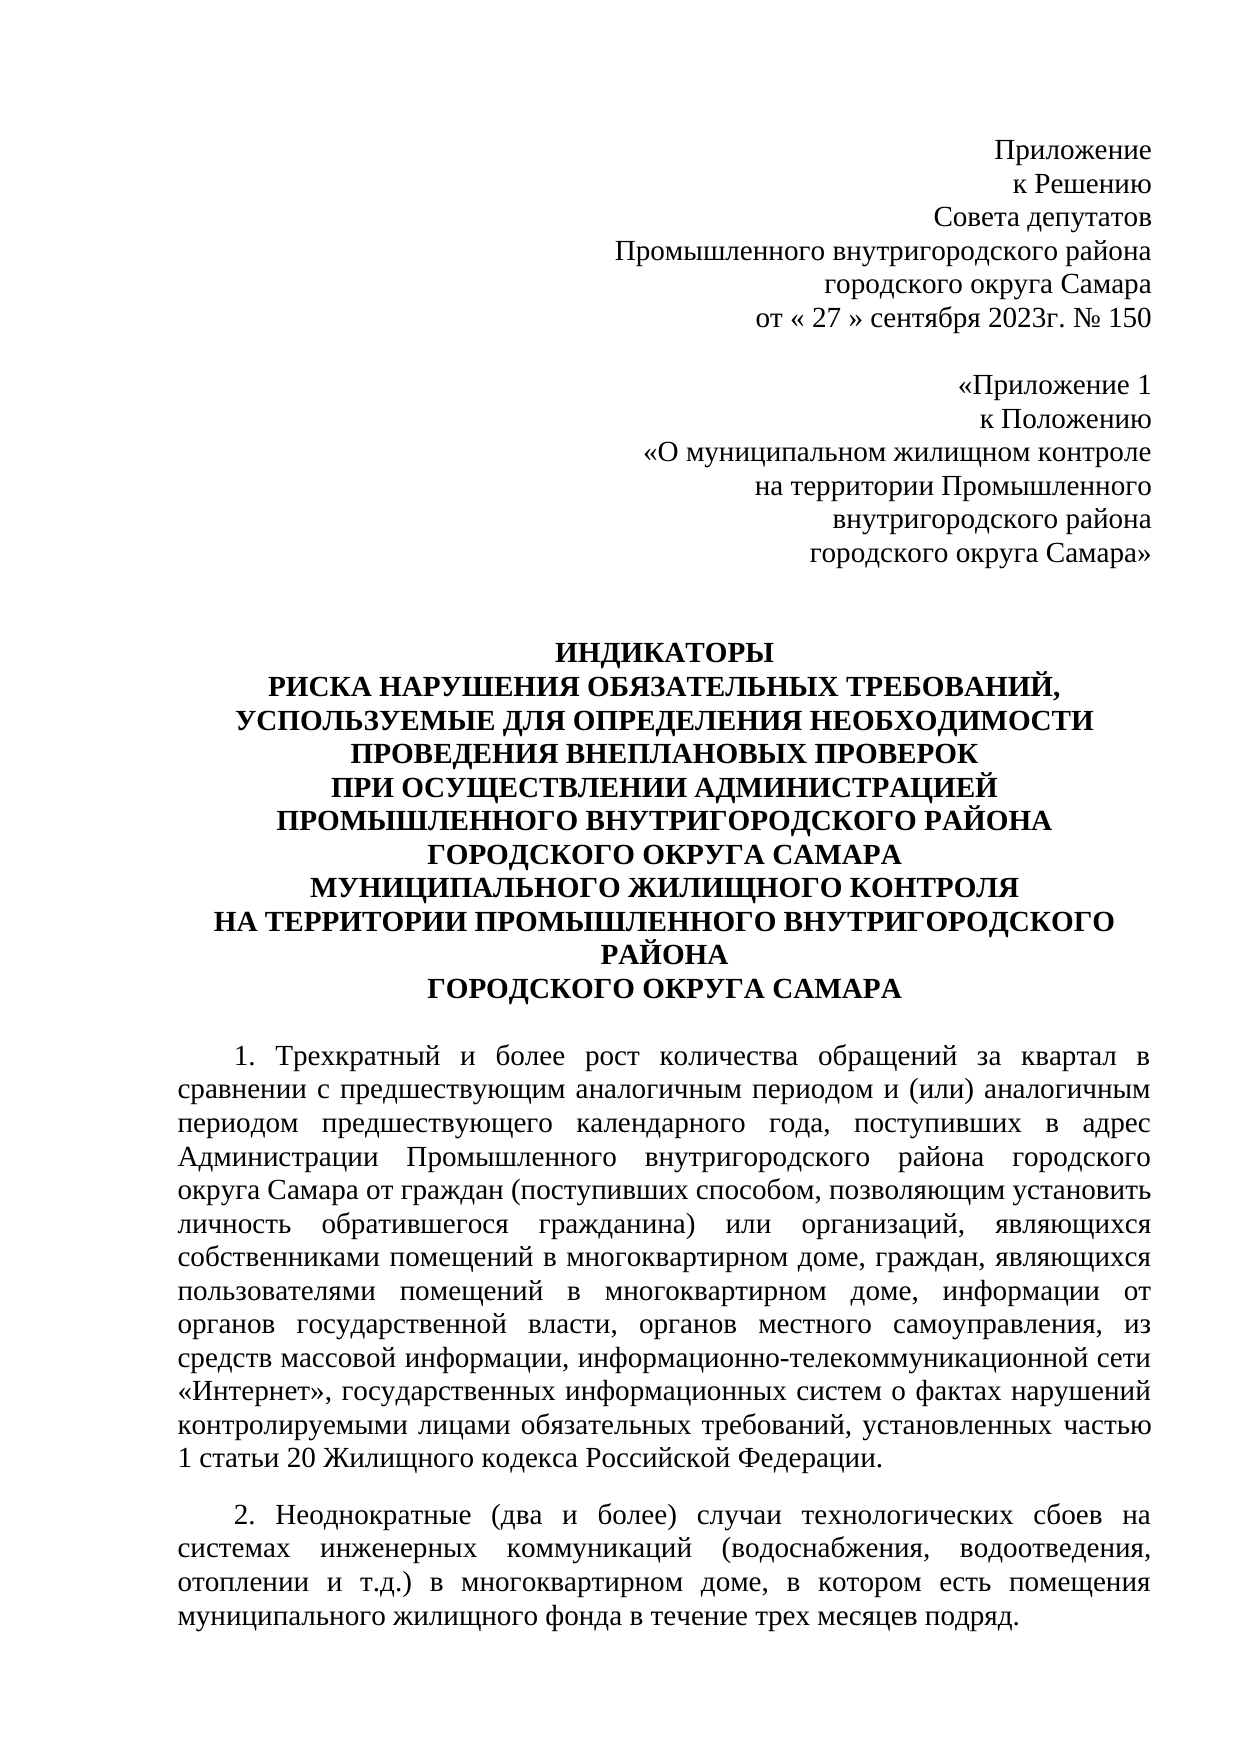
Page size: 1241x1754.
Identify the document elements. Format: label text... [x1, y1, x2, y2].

title ИНДИКАТОРЫ [177, 636, 1152, 669]
text Промышленного внутригородского района [177, 233, 1152, 267]
text от « 27 » сентября 2023г. № 150 [177, 300, 1152, 334]
title УСПОЛЬЗУЕМЫЕ ДЛЯ ОПРЕДЕЛЕНИЯ НЕОБХОДИМОСТИ [177, 703, 1152, 736]
title РИСКА НАРУШЕНИЯ ОБЯЗАТЕЛЬНЫХ ТРЕБОВАНИЙ, [177, 669, 1152, 703]
text «О муниципальном жилищном контроле [177, 434, 1152, 468]
text городского округа Самара [177, 267, 1152, 300]
title НА ТЕРРИТОРИИ ПРОМЫШЛЕННОГО ВНУТРИГОРОДСКОГО РАЙОНА [177, 904, 1152, 971]
text к Положению [177, 401, 1152, 434]
text внутригородского района [177, 501, 1152, 535]
title МУНИЦИПАЛЬНОГО ЖИЛИЩНОГО КОНТРОЛЯ [177, 870, 1152, 904]
text на территории Промышленного [177, 468, 1152, 501]
text Приложение [177, 132, 1152, 166]
title ГОРОДСКОГО ОКРУГА САМАРА [177, 837, 1152, 870]
title ГОРОДСКОГО ОКРУГА САМАРА [177, 971, 1152, 1004]
title ПРОВЕДЕНИЯ ВНЕПЛАНОВЫХ ПРОВЕРОК [177, 736, 1152, 770]
text к Решению [177, 166, 1152, 199]
text 2. Неоднократные (два и более) случаи технологических сбоев на системах инженерных коммуникаций (водоснабжения, водоотведения, отоплении и т.д.) в многоквартирном доме, в котором есть помещения муниципального жилищного фонда в течение трех месяцев подряд. [177, 1497, 1152, 1631]
text городского округа Самара» [177, 535, 1152, 568]
text «Приложение 1 [177, 367, 1152, 401]
title ПРИ ОСУЩЕСТВЛЕНИИ АДМИНИСТРАЦИЕЙ ПРОМЫШЛЕННОГО ВНУТРИГОРОДСКОГО РАЙОНА [177, 770, 1152, 837]
text 1. Трехкратный и более рост количества обращений за квартал в сравнении с предшествующим аналогичным периодом и (или) аналогичным периодом предшествующего календарного года, поступивших в адрес Администрации Промышленного внутригородского района городского округа Самара от граждан (поступивших способом, позволяющим установить личность обратившегося гражданина) или организаций, являющихся собственниками помещений в многоквартирном доме, граждан, являющихся пользователями помещений в многоквартирном доме, информации от органов государственной власти, органов местного самоуправления, из средств массовой информации, информационно-телекоммуникационной сети «Интернет», государственных информационных систем о фактах нарушений контролируемыми лицами обязательных требований, установленных частью 1 статьи 20 Жилищного кодекса Российской Федерации. [177, 1038, 1152, 1474]
text Совета депутатов [177, 199, 1152, 233]
